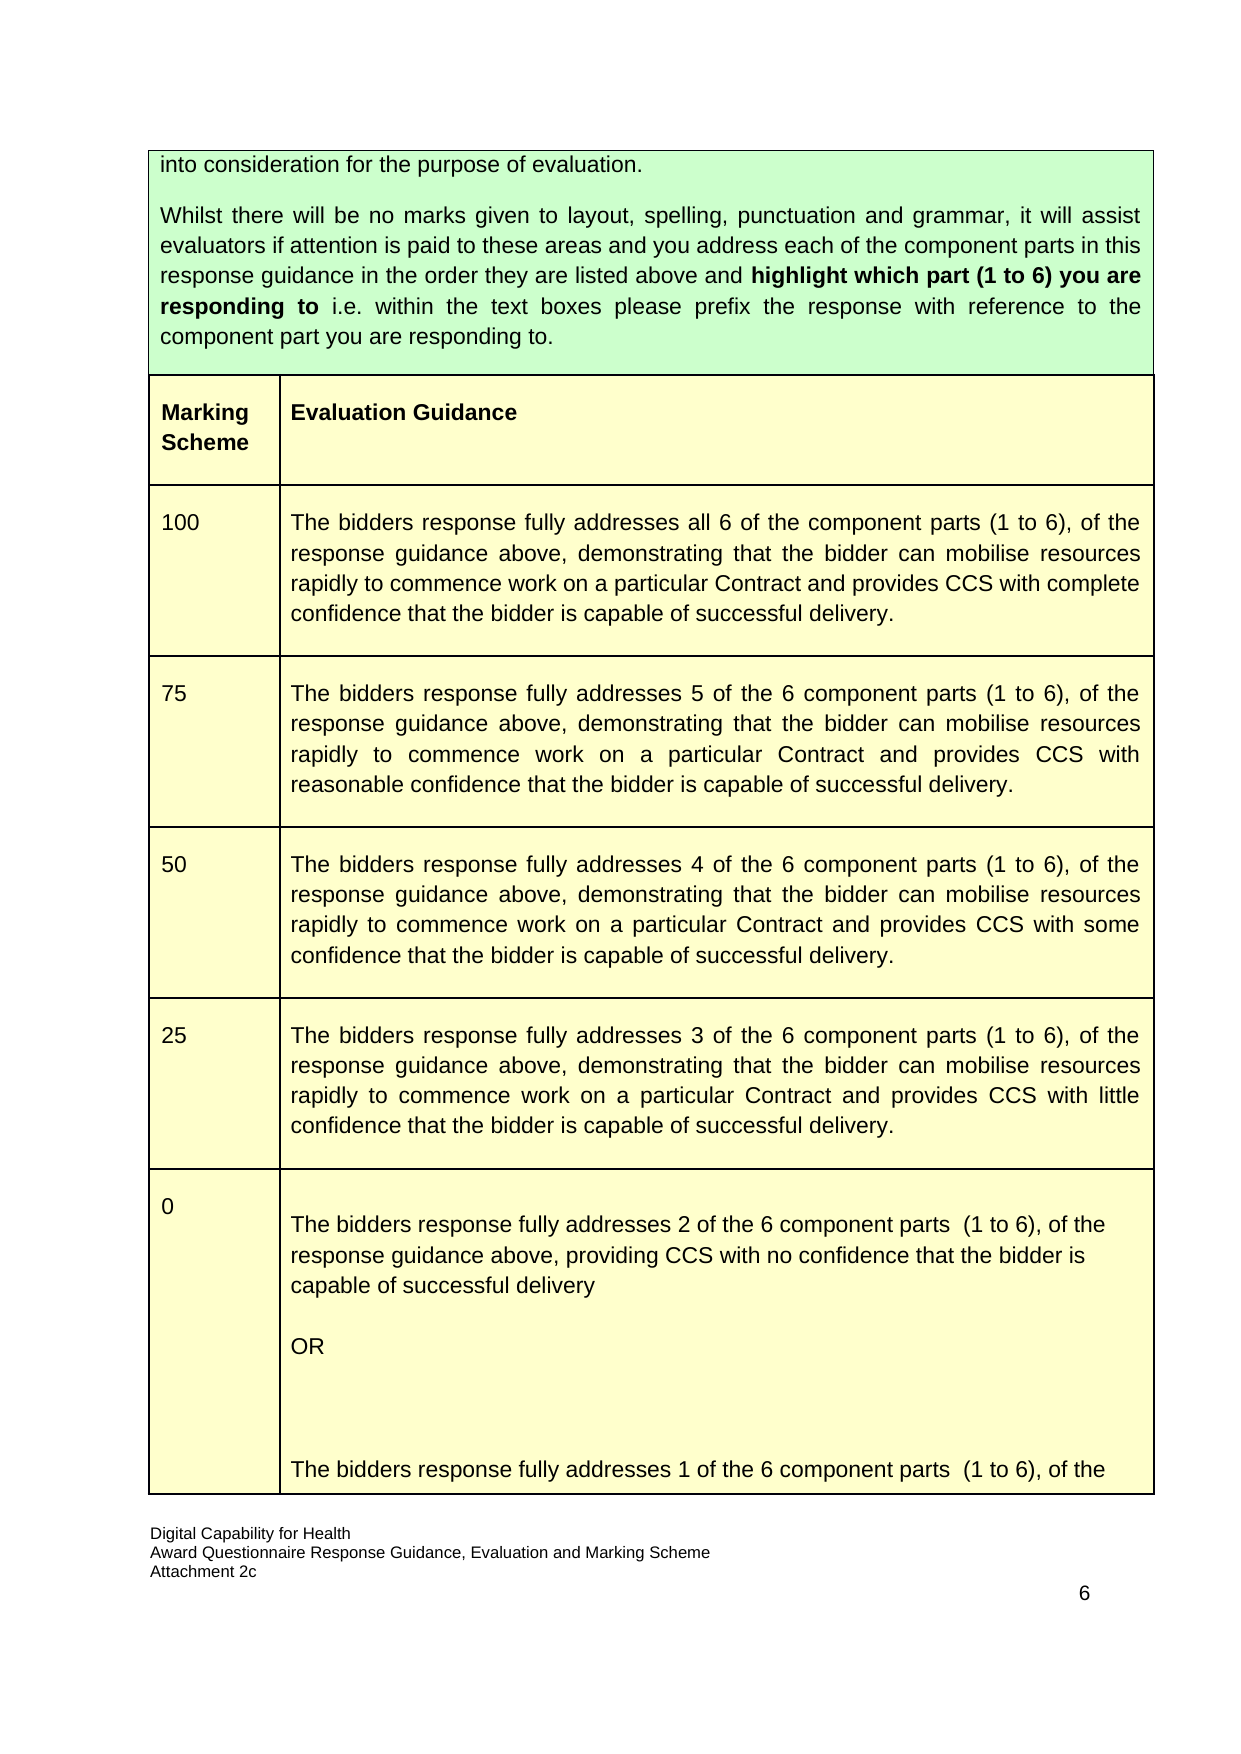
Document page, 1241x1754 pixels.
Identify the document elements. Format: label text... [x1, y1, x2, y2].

table_cell 0 [150, 1170, 279, 1493]
table_cell Marking Scheme [150, 376, 279, 484]
table_cell 75 [150, 657, 279, 826]
table_cell Evaluation Guidance [281, 376, 1153, 484]
table_cell The bidders response fully addresses all 6 of the component parts (1 to 6), of the response guidance above, demonstrating that the bidder can mobilise resources rapidly to commence work on a particular Contract and provides CCS with complete confidence that the bidder is capable of successful delivery. [281, 486, 1153, 655]
table_cell 25 [150, 999, 279, 1168]
table_cell The bidders response fully addresses 4 of the 6 component parts (1 to 6), of the response guidance above, demonstrating that the bidder can mobilise resources rapidly to commence work on a particular Contract and provides CCS with some confidence that the bidder is capable of successful delivery. [281, 828, 1153, 997]
table_cell The bidders response fully addresses 3 of the 6 component parts (1 to 6), of the response guidance above, demonstrating that the bidder can mobilise resources rapidly to commence work on a particular Contract and provides CCS with little confidence that the bidder is capable of successful delivery. [281, 999, 1153, 1168]
table_cell 100 [150, 486, 279, 655]
table_cell The bidders response fully addresses 5 of the 6 component parts (1 to 6), of the response guidance above, demonstrating that the bidder can mobilise resources rapidly to commence work on a particular Contract and provides CCS with reasonable confidence that the bidder is capable of successful delivery. [281, 657, 1153, 826]
table_cell 50 [150, 828, 279, 997]
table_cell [149, 151, 1153, 374]
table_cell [281, 1170, 1153, 1493]
